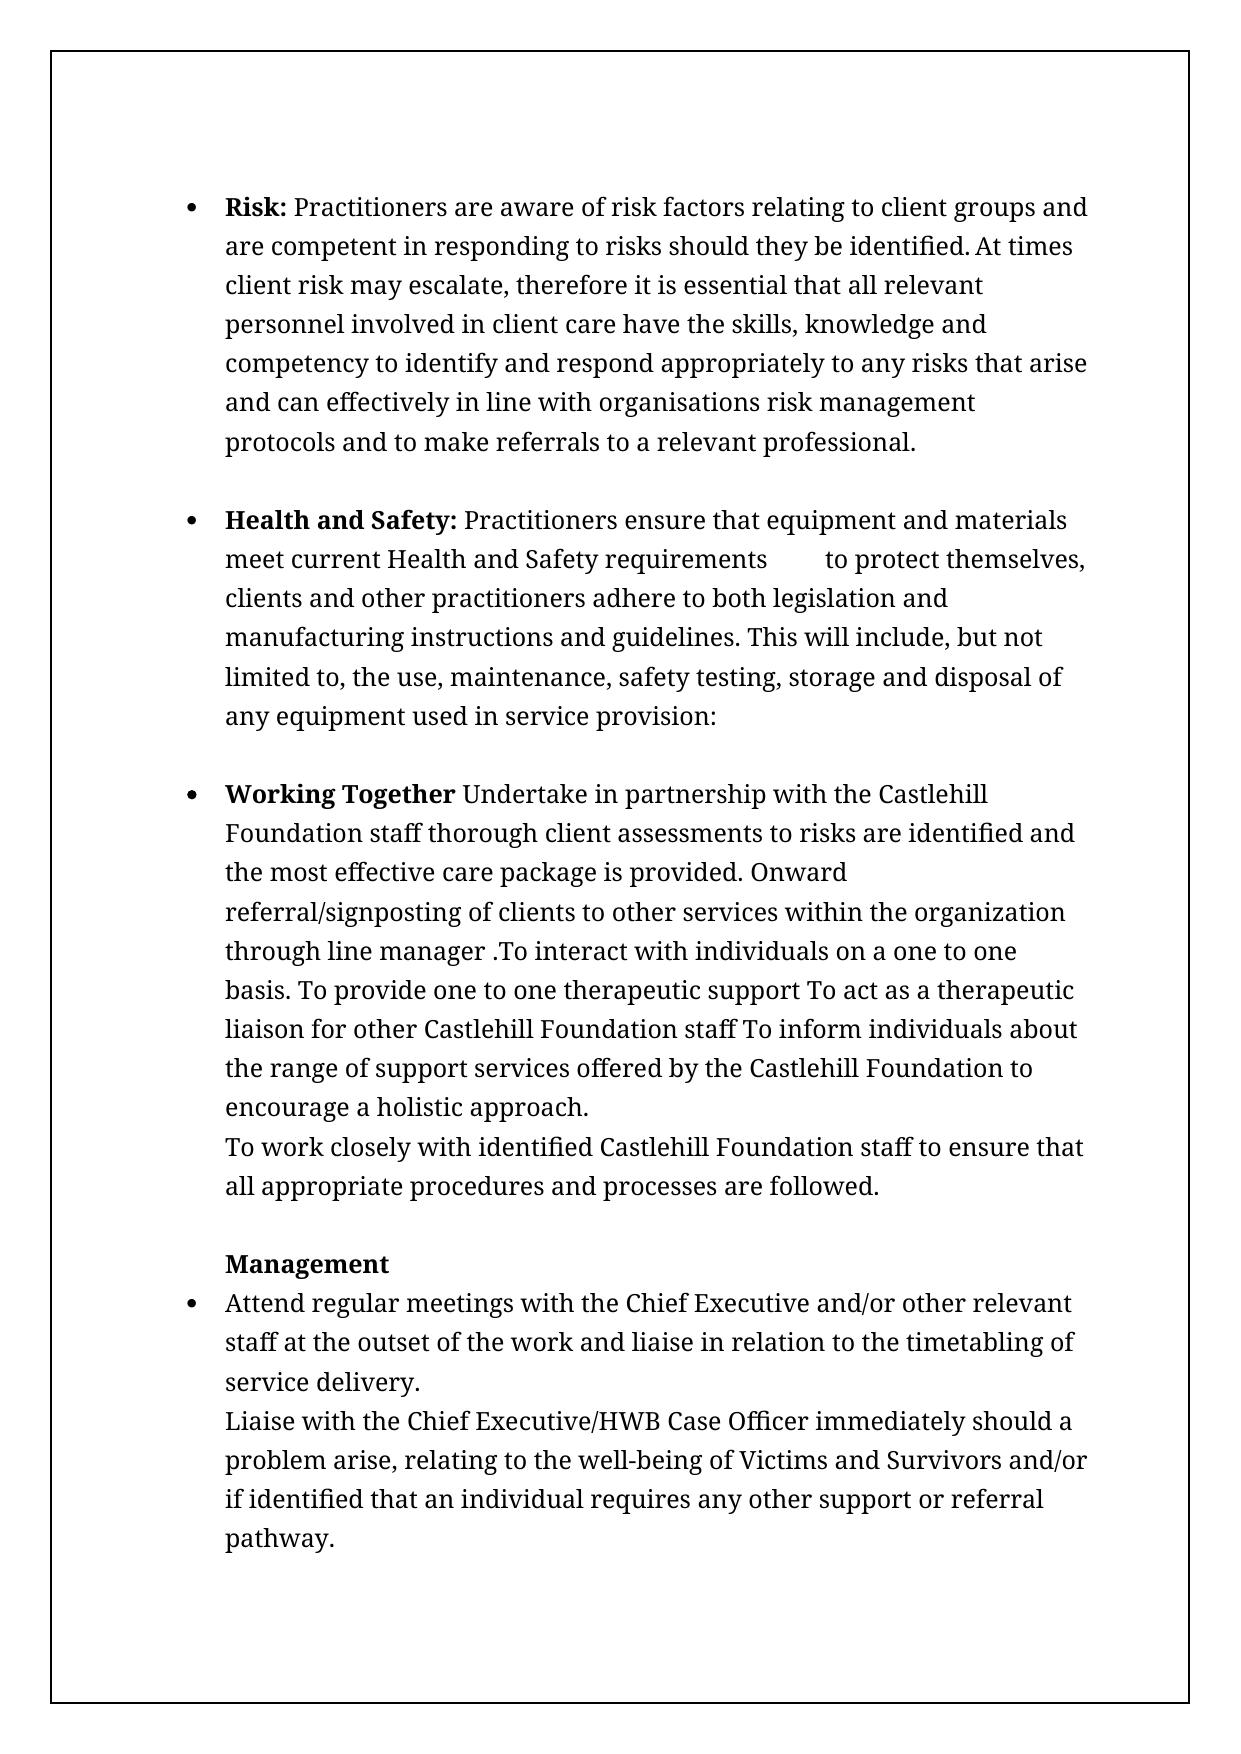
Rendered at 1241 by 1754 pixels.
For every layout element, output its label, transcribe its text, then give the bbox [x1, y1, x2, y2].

list Working Together Undertake in partnership with the Castlehill Foundation staff thorough client assessments to risks are identified and the most effective care package is provided. Onward referral/signposting of clients to other services within the organization through line manager .To interact with individuals on a one to one basis. To provide one to one therapeutic support To act as a therapeutic liaison for other Castlehill Foundation staff To inform individuals about the range of support services offered by the Castlehill Foundation to encourage a holistic approach. [187, 777, 1090, 1124]
list Liaise with the Chief Executive/HWB Case Officer immediately should a problem arise, relating to the well-being of Victims and Survivors and/or if identified that an individual requires any other support or referral pathway. [225, 1403, 1090, 1555]
list To work closely with identified Castlehill Foundation staff to ensure that all appropriate procedures and processes are followed. [225, 1129, 1090, 1202]
list Management [225, 1247, 1090, 1281]
list Risk: Practitioners are aware of risk factors relating to client groups and are competent in responding to risks should they be identified. At times client risk may escalate, therefore it is essential that all relevant personnel involved in client care have the skills, knowledge and competency to identify and respond appropriately to any risks that arise and can effectively in line with organisations risk management protocols and to make referrals to a relevant professional. [187, 189, 1090, 458]
list Health and Safety: Practitioners ensure that equipment and materials meet current Health and Safety requirements to protect themselves, clients and other practitioners adhere to both legislation and manufacturing instructions and guidelines. This will include, but not limited to, the use, maintenance, safety testing, storage and disposal of any equipment used in service provision: [187, 502, 1090, 732]
list Attend regular meetings with the Chief Executive and/or other relevant staff at the outset of the work and liaise in relation to the timetabling of service delivery. [187, 1286, 1090, 1398]
